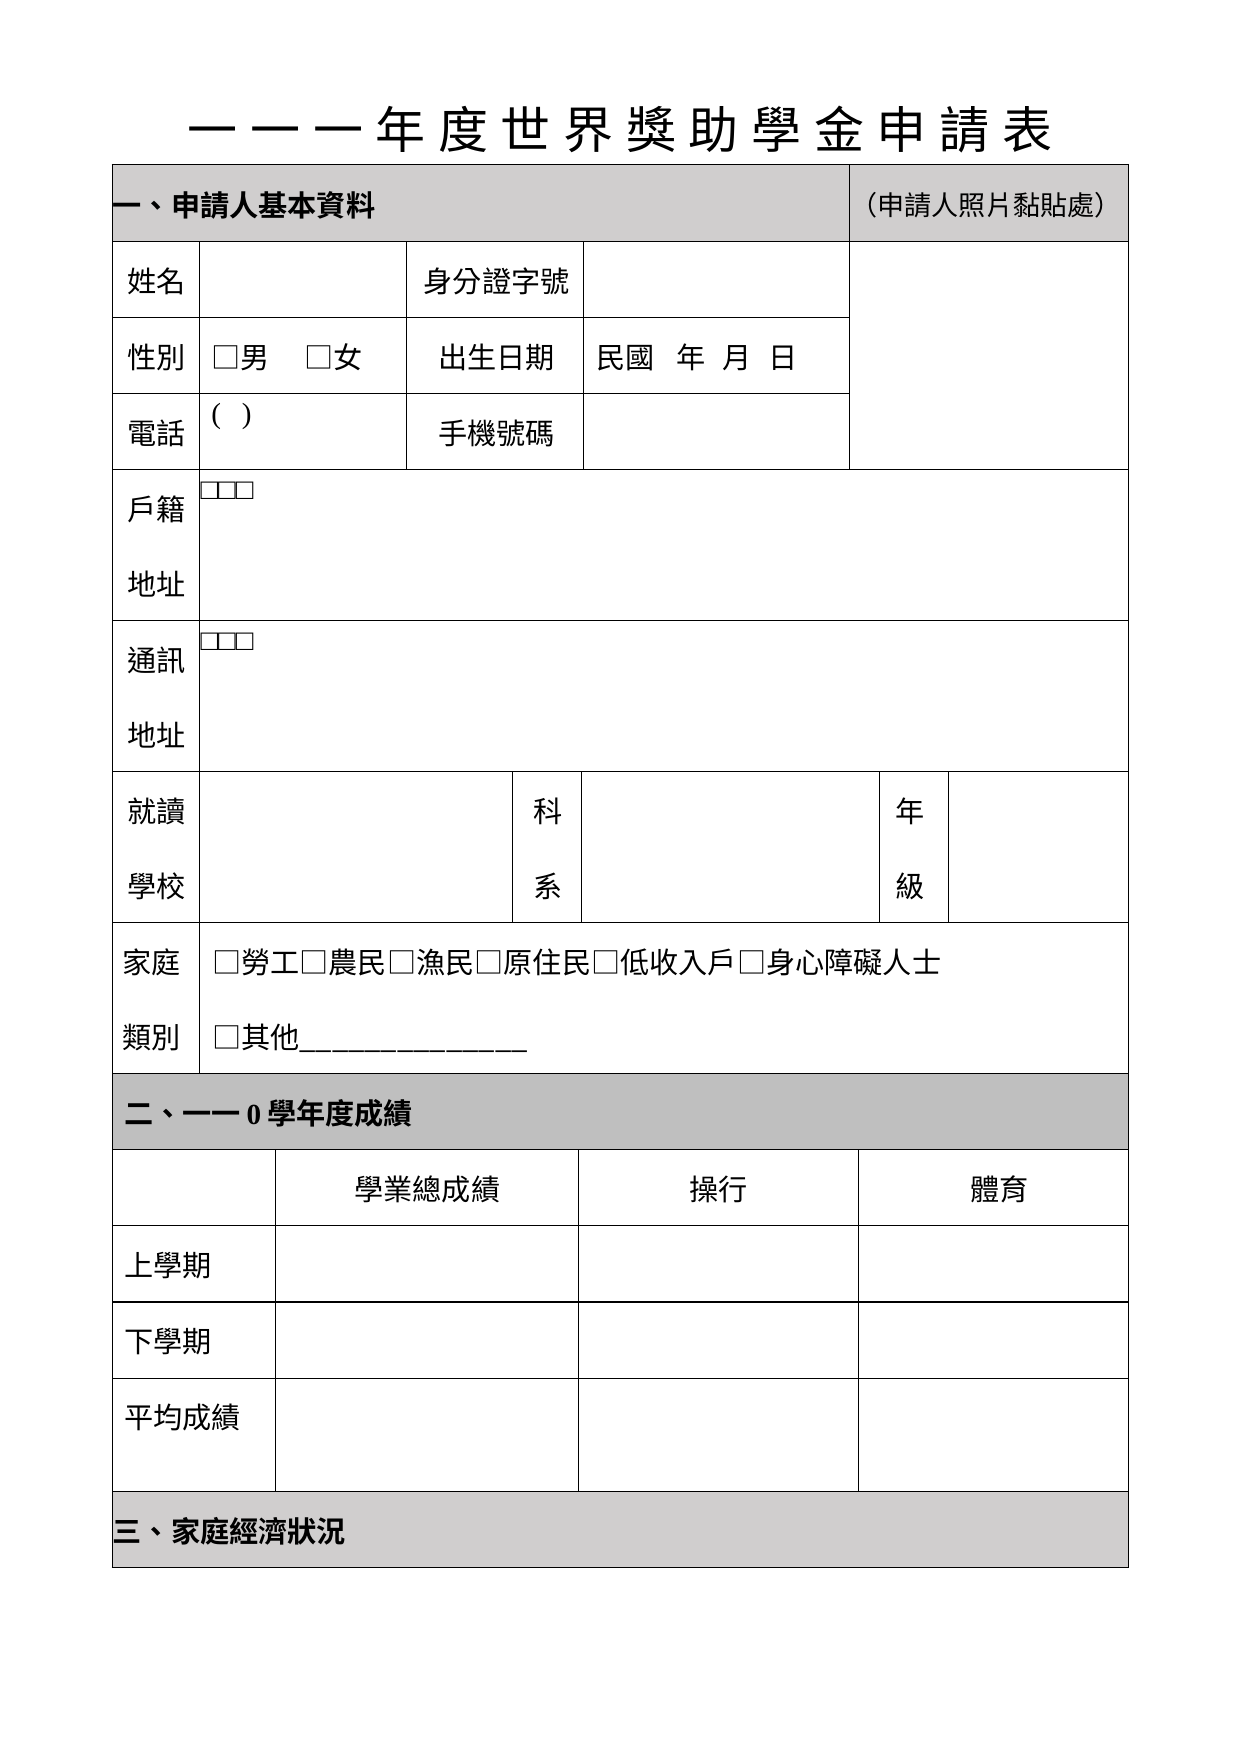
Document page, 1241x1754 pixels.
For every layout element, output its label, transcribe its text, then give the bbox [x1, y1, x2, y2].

table_cell □女 [303, 318, 406, 393]
table_cell [584, 394, 849, 469]
table_cell [200, 242, 406, 317]
table_cell [582, 772, 879, 922]
table_cell 電話 [113, 394, 199, 469]
table_cell □□□ [200, 621, 1128, 771]
table_cell 上學期 [113, 1226, 275, 1301]
table_header 一、申請人基本資料 [113, 165, 849, 241]
table_cell [949, 772, 1128, 922]
table_cell [276, 1303, 578, 1377]
table_cell 姓名 [113, 242, 199, 317]
text 一一一年度世界獎助學金申請表 [187, 89, 1053, 164]
table_cell [579, 1303, 858, 1377]
table_cell [859, 1379, 1128, 1491]
table_cell 平均成績 [113, 1379, 275, 1491]
table_cell 二、一一0學年度成績 [113, 1074, 1128, 1149]
table_cell [859, 1303, 1128, 1377]
table_cell □□□ [200, 470, 1128, 620]
table_cell [276, 1226, 578, 1301]
table_cell [850, 242, 1128, 469]
table_cell 戶籍地址 [113, 470, 199, 620]
table_cell 年 級 [880, 772, 948, 922]
table_cell [584, 242, 849, 317]
table_cell 出生日期 [407, 318, 583, 393]
table_header （申請人照片黏貼處） [850, 165, 1128, 241]
table_cell 三、家庭經濟狀況 [113, 1492, 1128, 1567]
table_cell 家庭類別 [113, 923, 199, 1073]
table_cell 身分證字號 [407, 242, 583, 317]
table_cell 就讀學校 [113, 772, 199, 922]
table_cell [276, 1379, 578, 1491]
table_cell 性別 [113, 318, 199, 393]
table_cell 科系 [513, 772, 581, 922]
table_cell 下學期 [113, 1303, 275, 1377]
table_cell [113, 1150, 275, 1225]
table_cell 通訊地址 [113, 621, 199, 771]
table_cell □勞工□農民□漁民□原住民□低收入戶□身心障礙人士 □其他______________ [200, 923, 1128, 1073]
table_cell 操行 [579, 1150, 858, 1225]
table_cell 學業總成績 [276, 1150, 578, 1225]
table_cell [579, 1226, 858, 1301]
table_cell 民國 年 月 日 [584, 318, 849, 393]
table_cell 手機號碼 [407, 394, 583, 469]
table_cell 體育 [859, 1150, 1128, 1225]
table_cell ( ) [200, 394, 406, 469]
table_cell [579, 1379, 858, 1491]
table_cell □男 [200, 318, 303, 393]
table_cell [859, 1226, 1128, 1301]
table_cell [200, 772, 512, 922]
